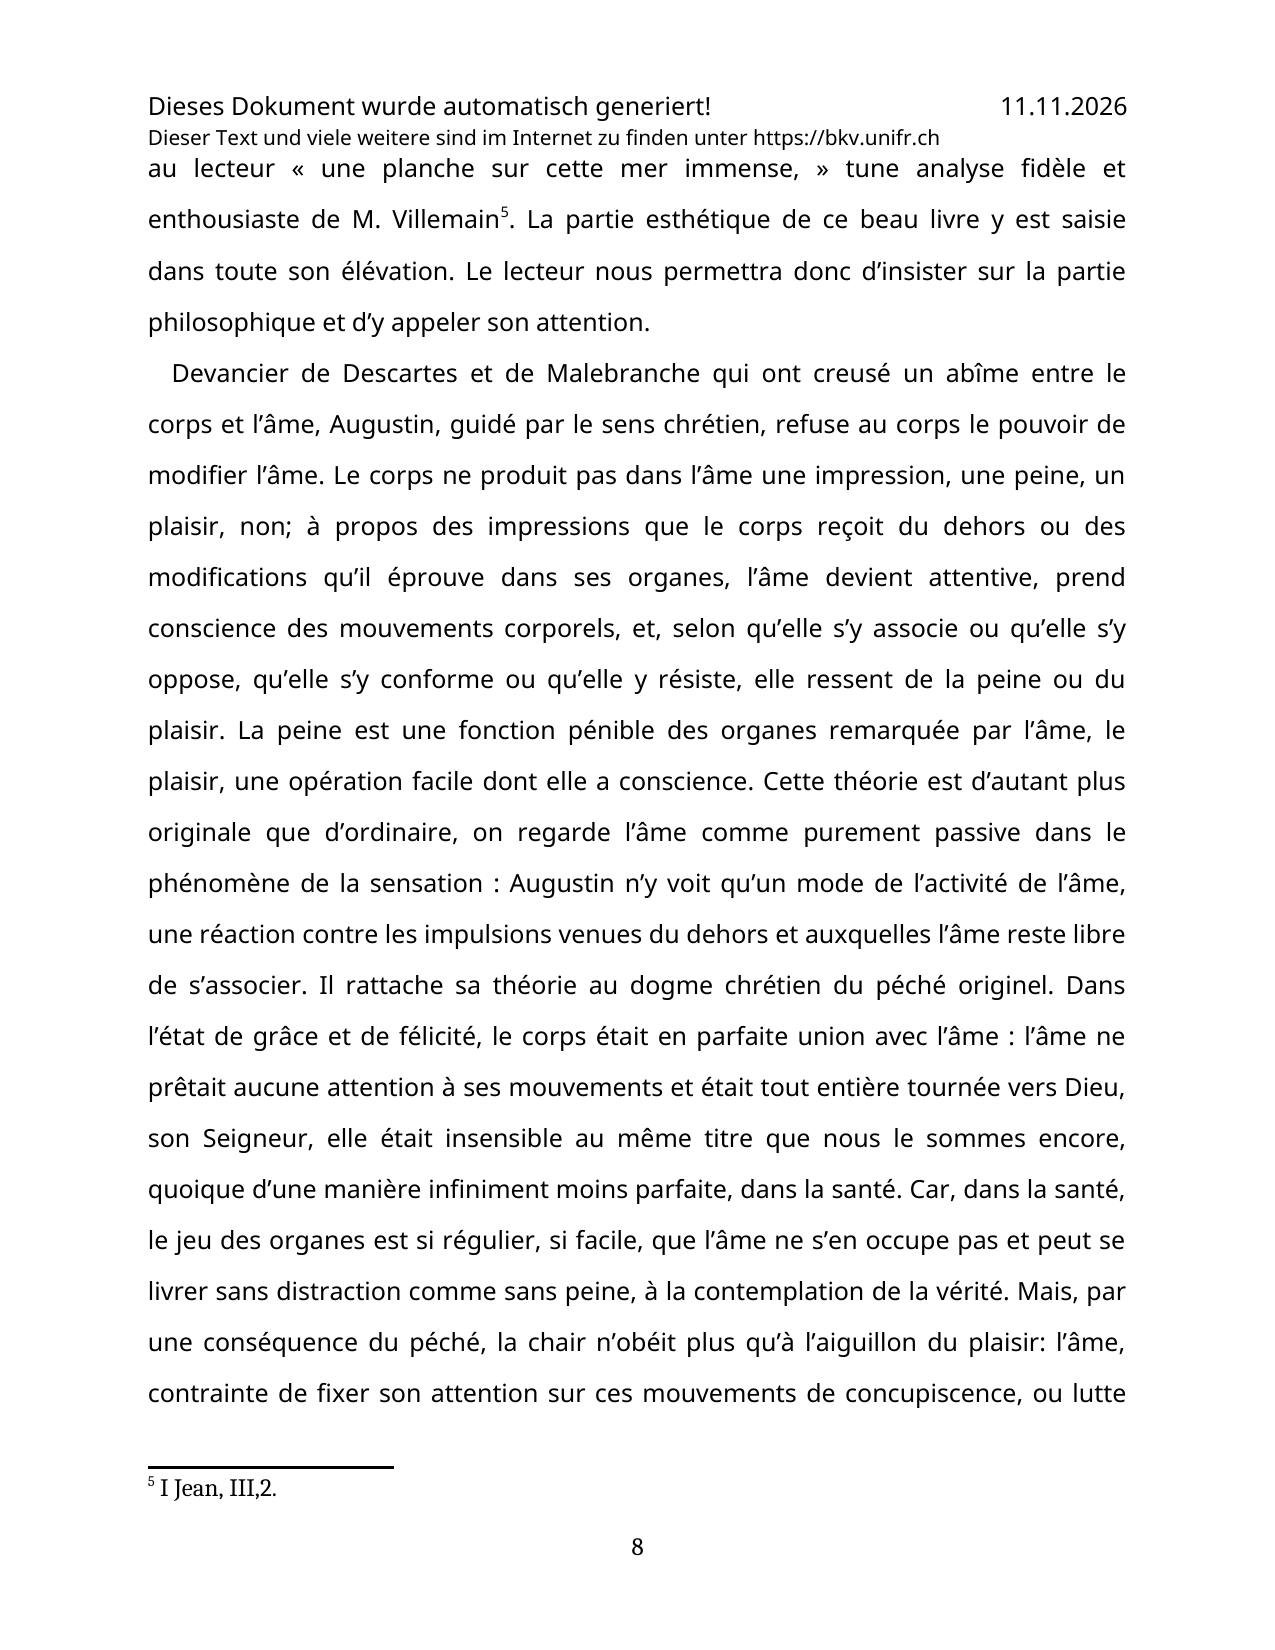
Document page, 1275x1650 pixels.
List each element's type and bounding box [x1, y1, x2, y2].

text [148, 151, 1127, 338]
text [148, 355, 1127, 1410]
